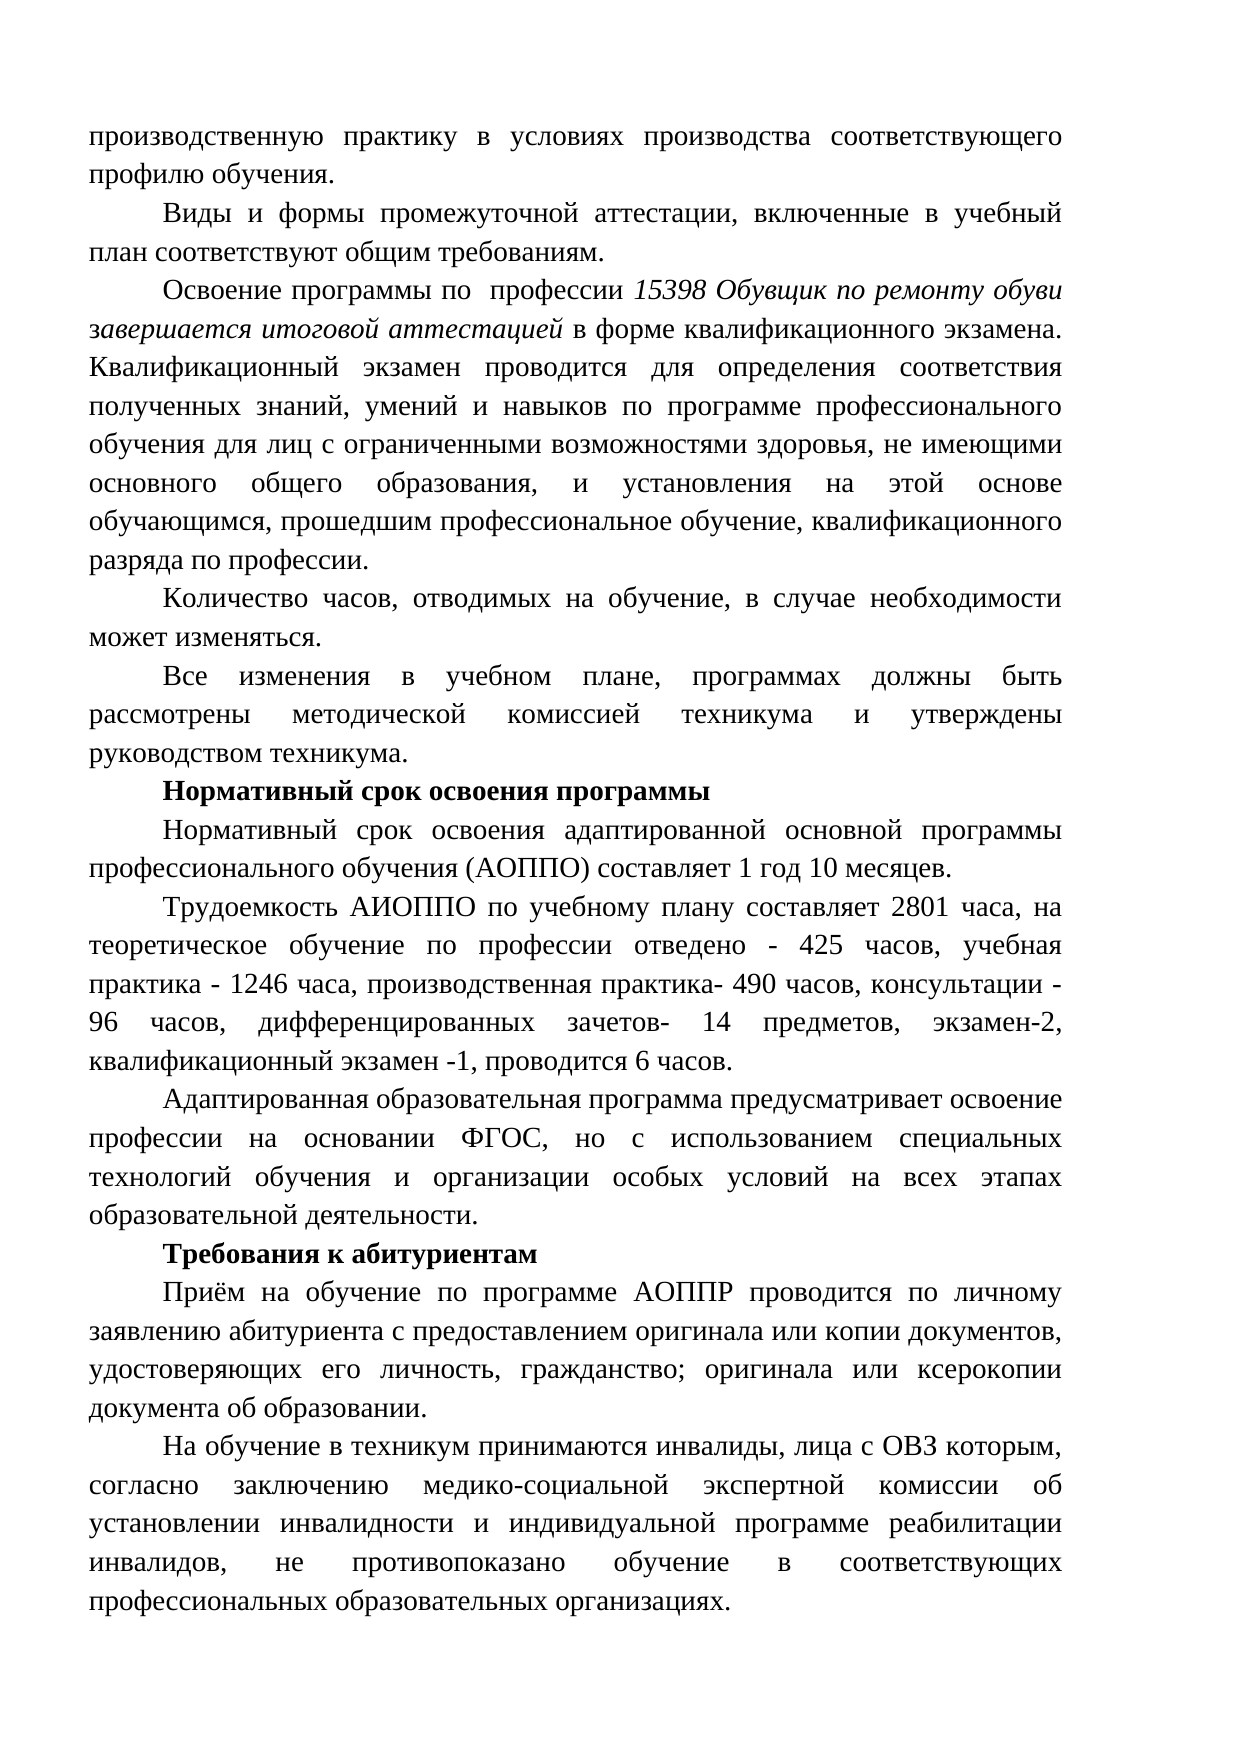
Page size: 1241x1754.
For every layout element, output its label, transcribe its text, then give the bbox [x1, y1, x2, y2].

text Виды и формы промежуточной аттестации, включенные в учебный план соответствуют общим требованиям. [89, 195, 1063, 267]
text Освоение программы по профессии 15398 Обувщик по ремонту обуви завершается итоговой аттестацией в форме квалификационного экзамена. Квалификационный экзамен проводится для определения соответствия полученных знаний, умений и навыков по программе профессионального обучения для лиц с ограниченными возможностями здоровья, не имеющими основного общего образования, и установления на этой основе обучающимся, прошедшим профессиональное обучение, квалификационного разряда по профессии. [89, 272, 1063, 576]
text Требования к абитуриентам [89, 1236, 1063, 1269]
text Трудоемкость АИОППО по учебному плану составляет 2801 часа, на теоретическое обучение по профессии отведено - 425 часов, учебная практика - 1246 часа, производственная практика- 490 часов, консультации -96 часов, дифференцированных зачетов- 14 предметов, экзамен-2, квалификационный экзамен -1, проводится 6 часов. [89, 889, 1063, 1077]
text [89, 118, 1063, 190]
text На обучение в техникум принимаются инвалиды, лица с ОВЗ которым, согласно заключению медико-социальной экспертной комиссии об установлении инвалидности и индивидуальной программе реабилитации инвалидов, не противопоказано обучение в соответствующих профессиональных образовательных организациях. [89, 1428, 1063, 1616]
text Все изменения в учебном плане, программах должны быть рассмотрены методической комиссией техникума и утверждены руководством техникума. [89, 658, 1063, 768]
text Нормативный срок освоения адаптированной основной программы профессионального обучения (АОППО) составляет 1 год 10 месяцев. [89, 812, 1063, 884]
text Количество часов, отводимых на обучение, в случае необходимости может изменяться. [89, 581, 1063, 653]
text Нормативный срок освоения программы [89, 773, 1063, 807]
text Приём на обучение по программе АОППР проводится по личному заявлению абитуриента с предоставлением оригинала или копии документов, удостоверяющих его личность, гражданство; оригинала или ксерокопии документа об образовании. [89, 1274, 1063, 1423]
text Адаптированная образовательная программа предусматривает освоение профессии на основании ФГОС, но с использованием специальных технологий обучения и организации особых условий на всех этапах образовательной деятельности. [89, 1082, 1063, 1231]
